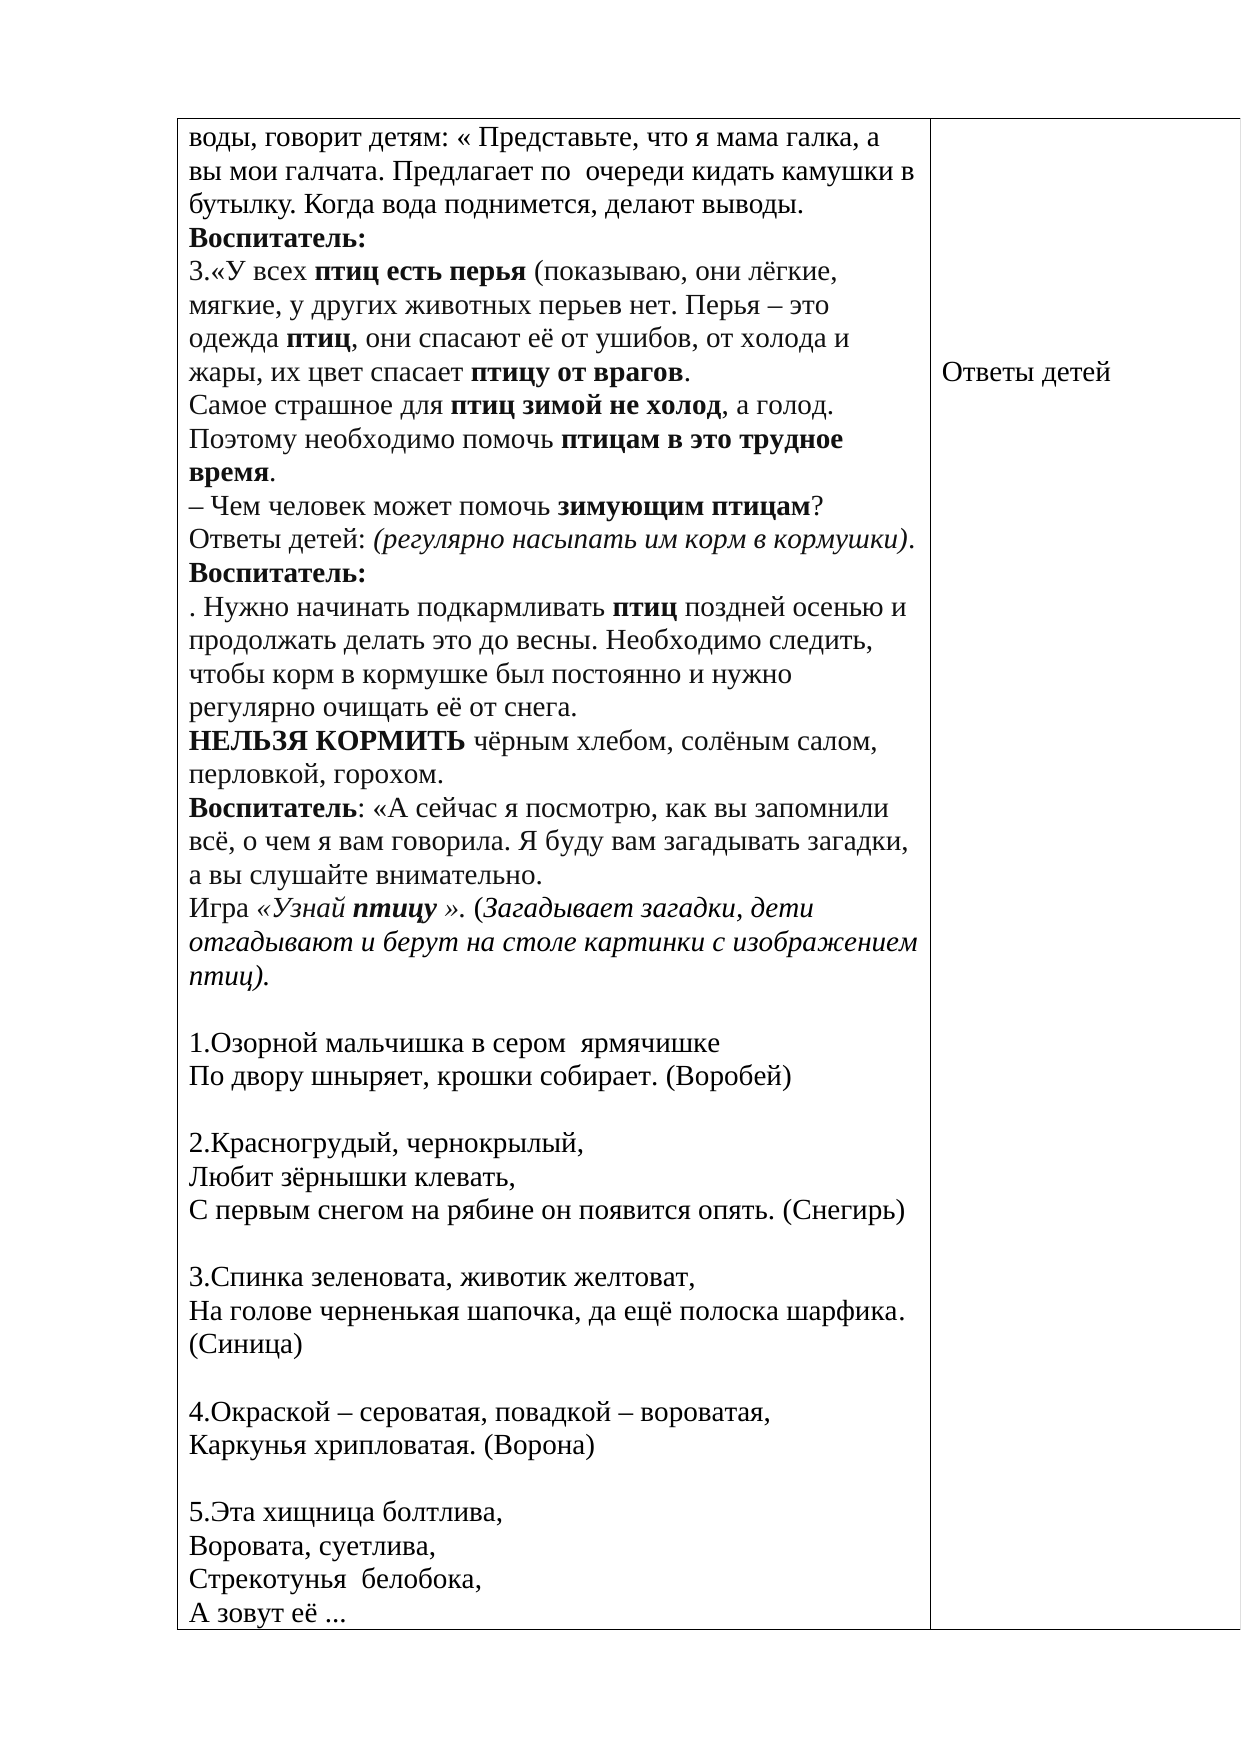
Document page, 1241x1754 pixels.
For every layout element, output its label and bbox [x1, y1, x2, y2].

table_header [931, 119, 1240, 1628]
table_header [178, 119, 930, 1628]
